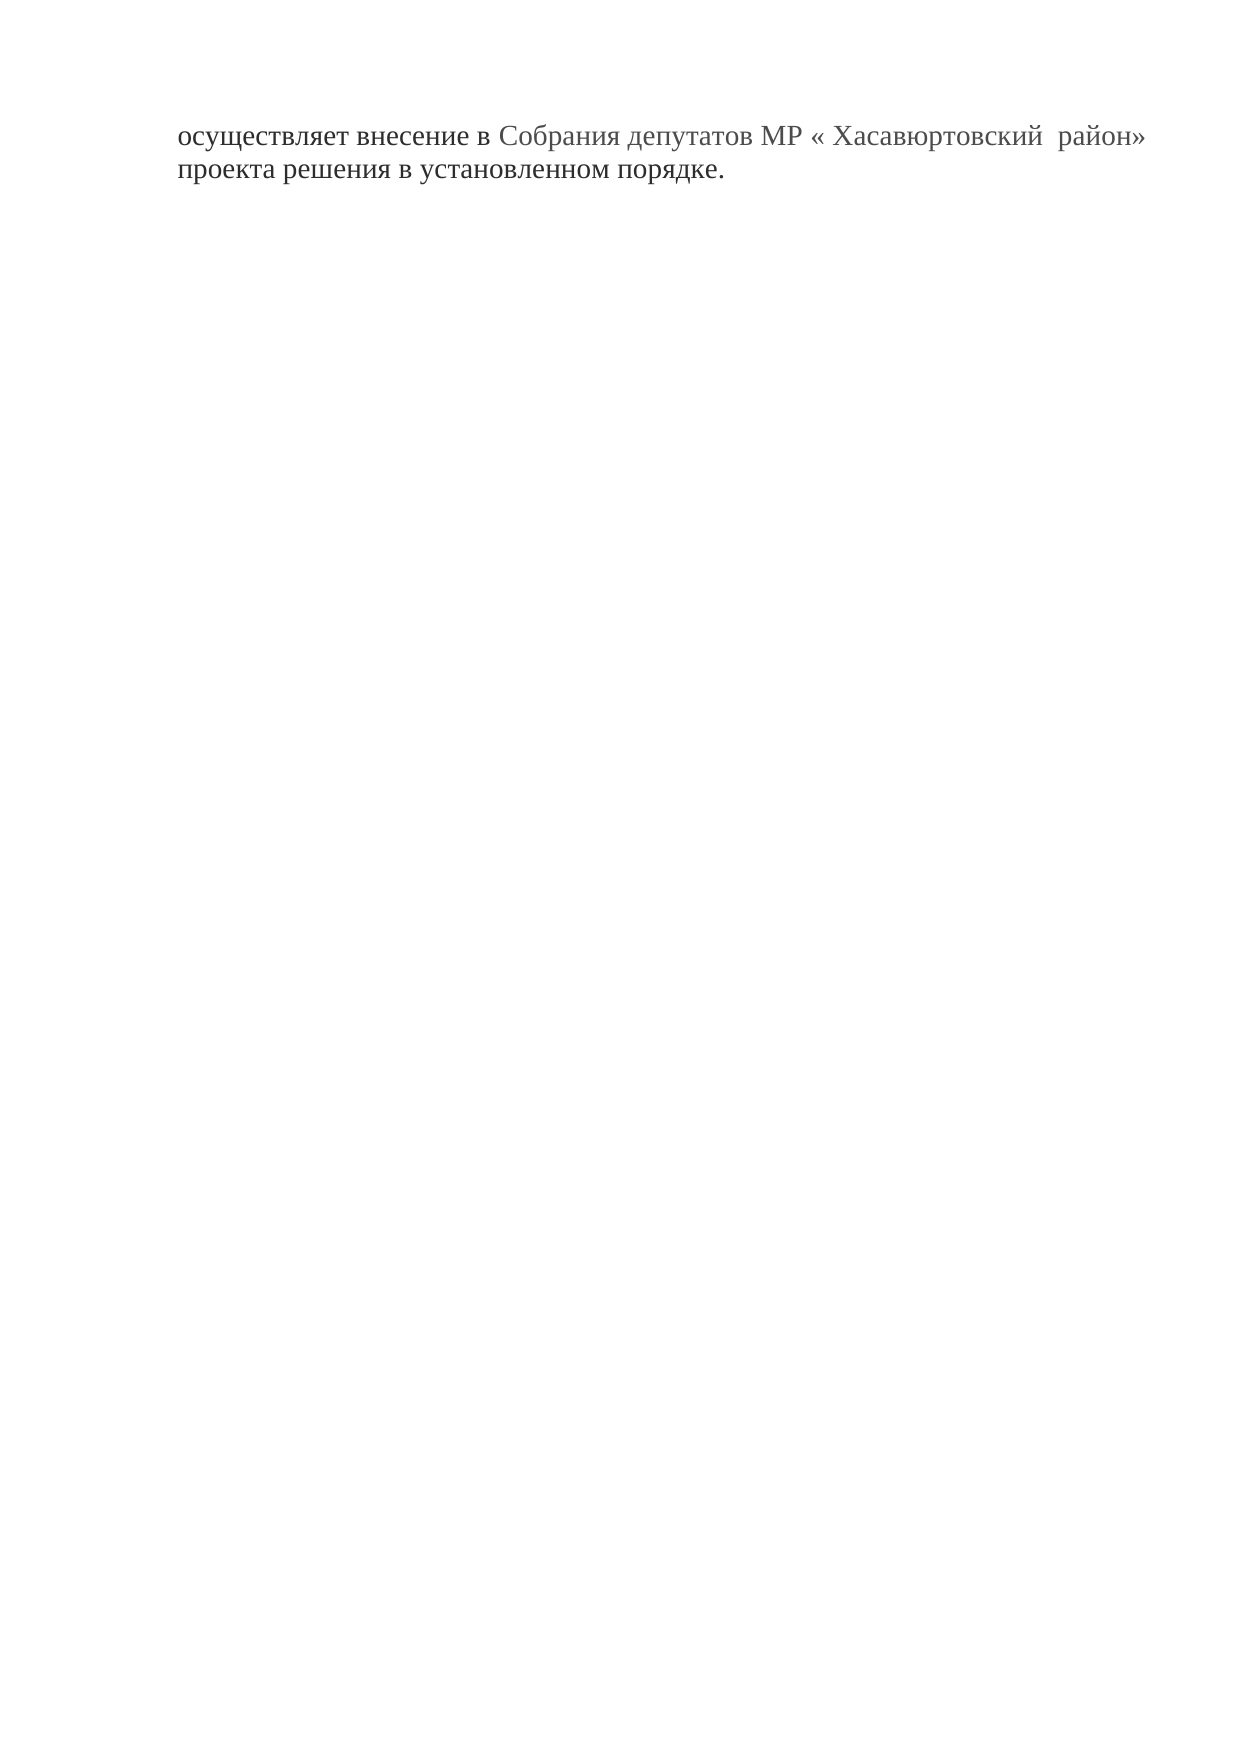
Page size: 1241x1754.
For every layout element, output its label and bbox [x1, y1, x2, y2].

text [177, 118, 1152, 213]
